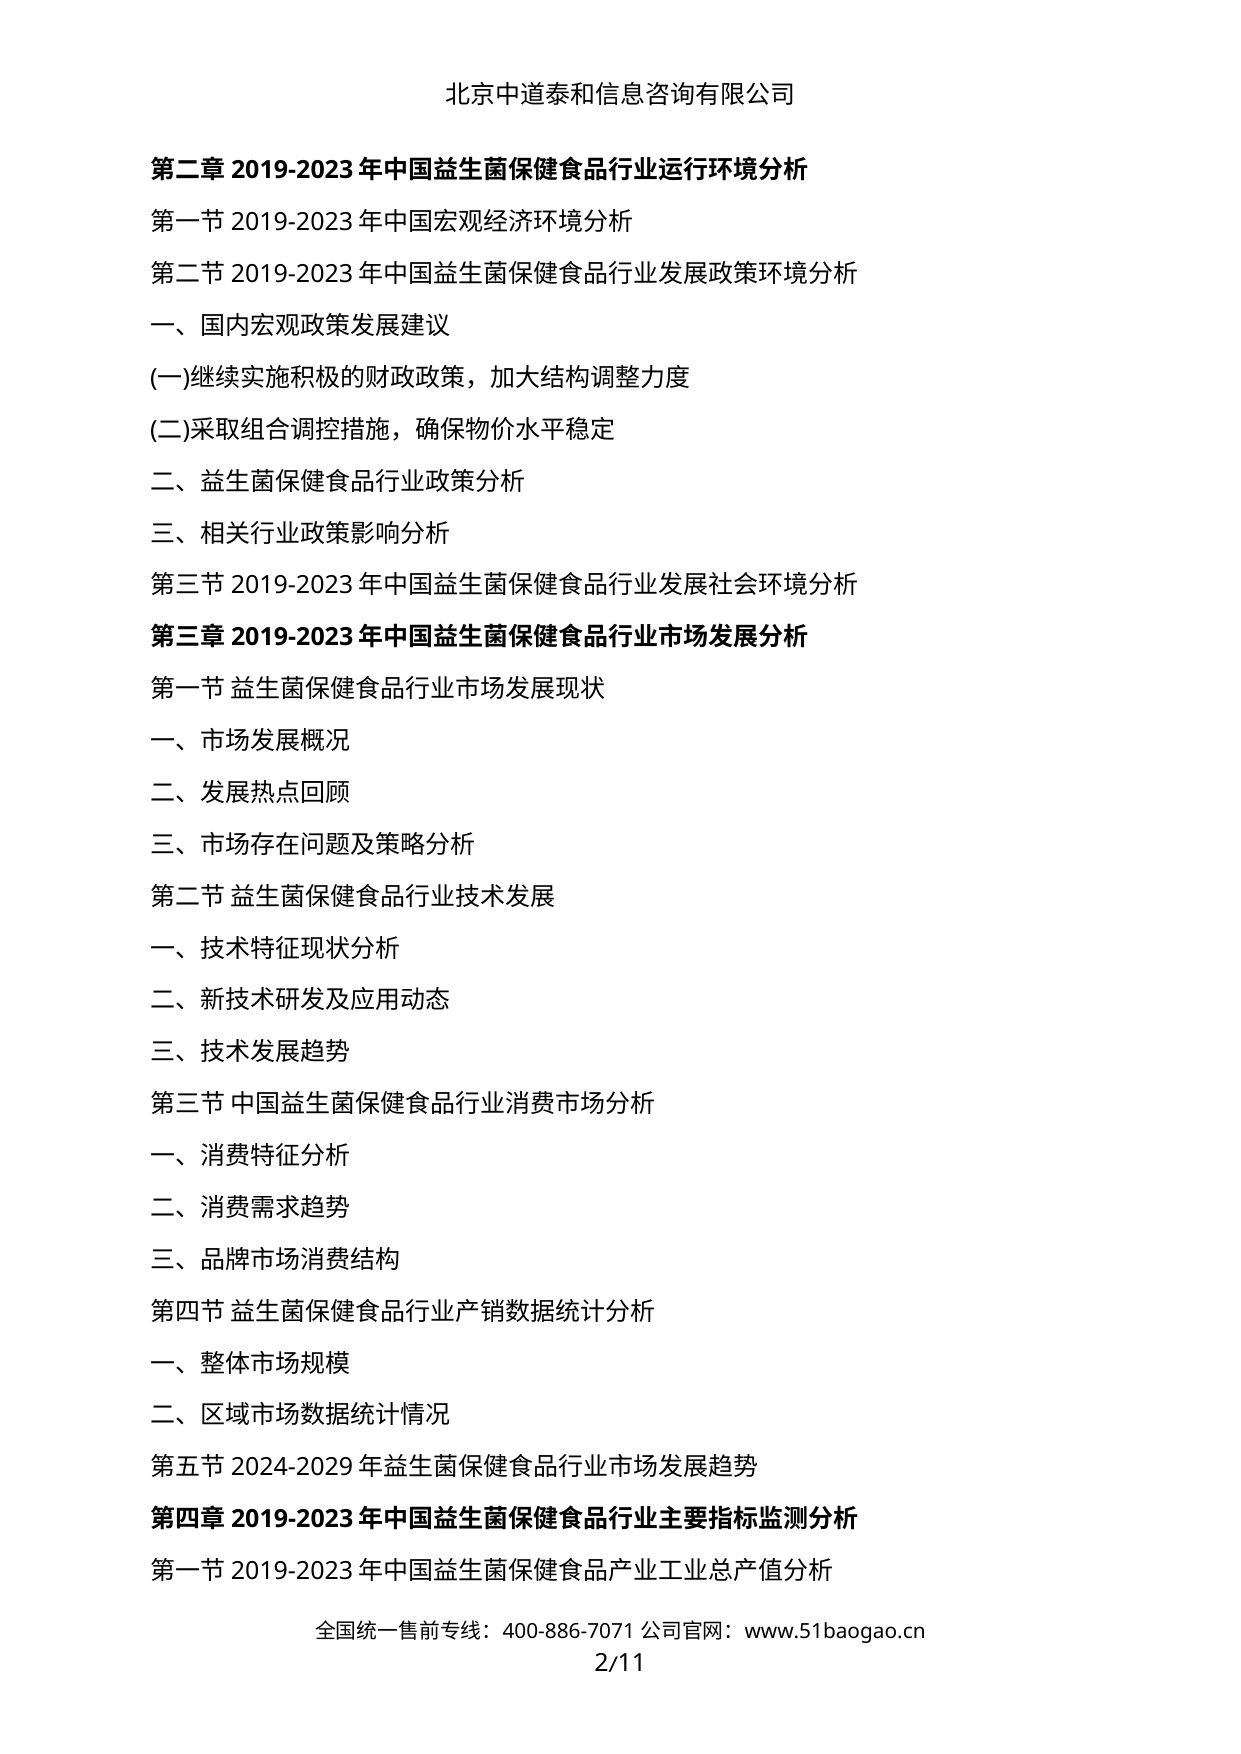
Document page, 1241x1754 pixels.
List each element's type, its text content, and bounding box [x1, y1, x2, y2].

text (一)继续实施积极的财政政策，加大结构调整力度 [150, 357, 1090, 394]
text 二、益生菌保健食品行业政策分析 [150, 461, 1090, 497]
text 三、技术发展趋势 [150, 1032, 1090, 1068]
text 一、国内宏观政策发展建议 [150, 306, 1090, 342]
text 二、发展热点回顾 [150, 772, 1090, 809]
text 三、品牌市场消费结构 [150, 1239, 1090, 1276]
text 第三章 2019-2023年中国益生菌保健食品行业市场发展分析 [150, 617, 1090, 653]
text 第二章 2019-2023年中国益生菌保健食品行业运行环境分析 [150, 150, 1090, 186]
text 第三节 中国益生菌保健食品行业消费市场分析 [150, 1084, 1090, 1120]
text (二)采取组合调控措施，确保物价水平稳定 [150, 409, 1090, 446]
text 一、市场发展概况 [150, 721, 1090, 757]
text 第四节 益生菌保健食品行业产销数据统计分析 [150, 1291, 1090, 1327]
text 第一节 2019-2023年中国宏观经济环境分析 [150, 202, 1090, 238]
text 第四章 2019-2023年中国益生菌保健食品行业主要指标监测分析 [150, 1499, 1090, 1535]
text 三、市场存在问题及策略分析 [150, 824, 1090, 861]
text 第五节 2024-2029年益生菌保健食品行业市场发展趋势 [150, 1447, 1090, 1483]
text 第一节 2019-2023年中国益生菌保健食品产业工业总产值分析 [150, 1551, 1090, 1587]
text 第二节 益生菌保健食品行业技术发展 [150, 876, 1090, 912]
text 第三节 2019-2023年中国益生菌保健食品行业发展社会环境分析 [150, 565, 1090, 601]
text 二、区域市场数据统计情况 [150, 1395, 1090, 1431]
text 第二节 2019-2023年中国益生菌保健食品行业发展政策环境分析 [150, 254, 1090, 290]
text 一、消费特征分析 [150, 1136, 1090, 1172]
text 一、技术特征现状分析 [150, 928, 1090, 964]
text 第一节 益生菌保健食品行业市场发展现状 [150, 669, 1090, 705]
text 二、新技术研发及应用动态 [150, 980, 1090, 1016]
text 二、消费需求趋势 [150, 1187, 1090, 1224]
text 一、整体市场规模 [150, 1343, 1090, 1379]
text 三、相关行业政策影响分析 [150, 513, 1090, 549]
